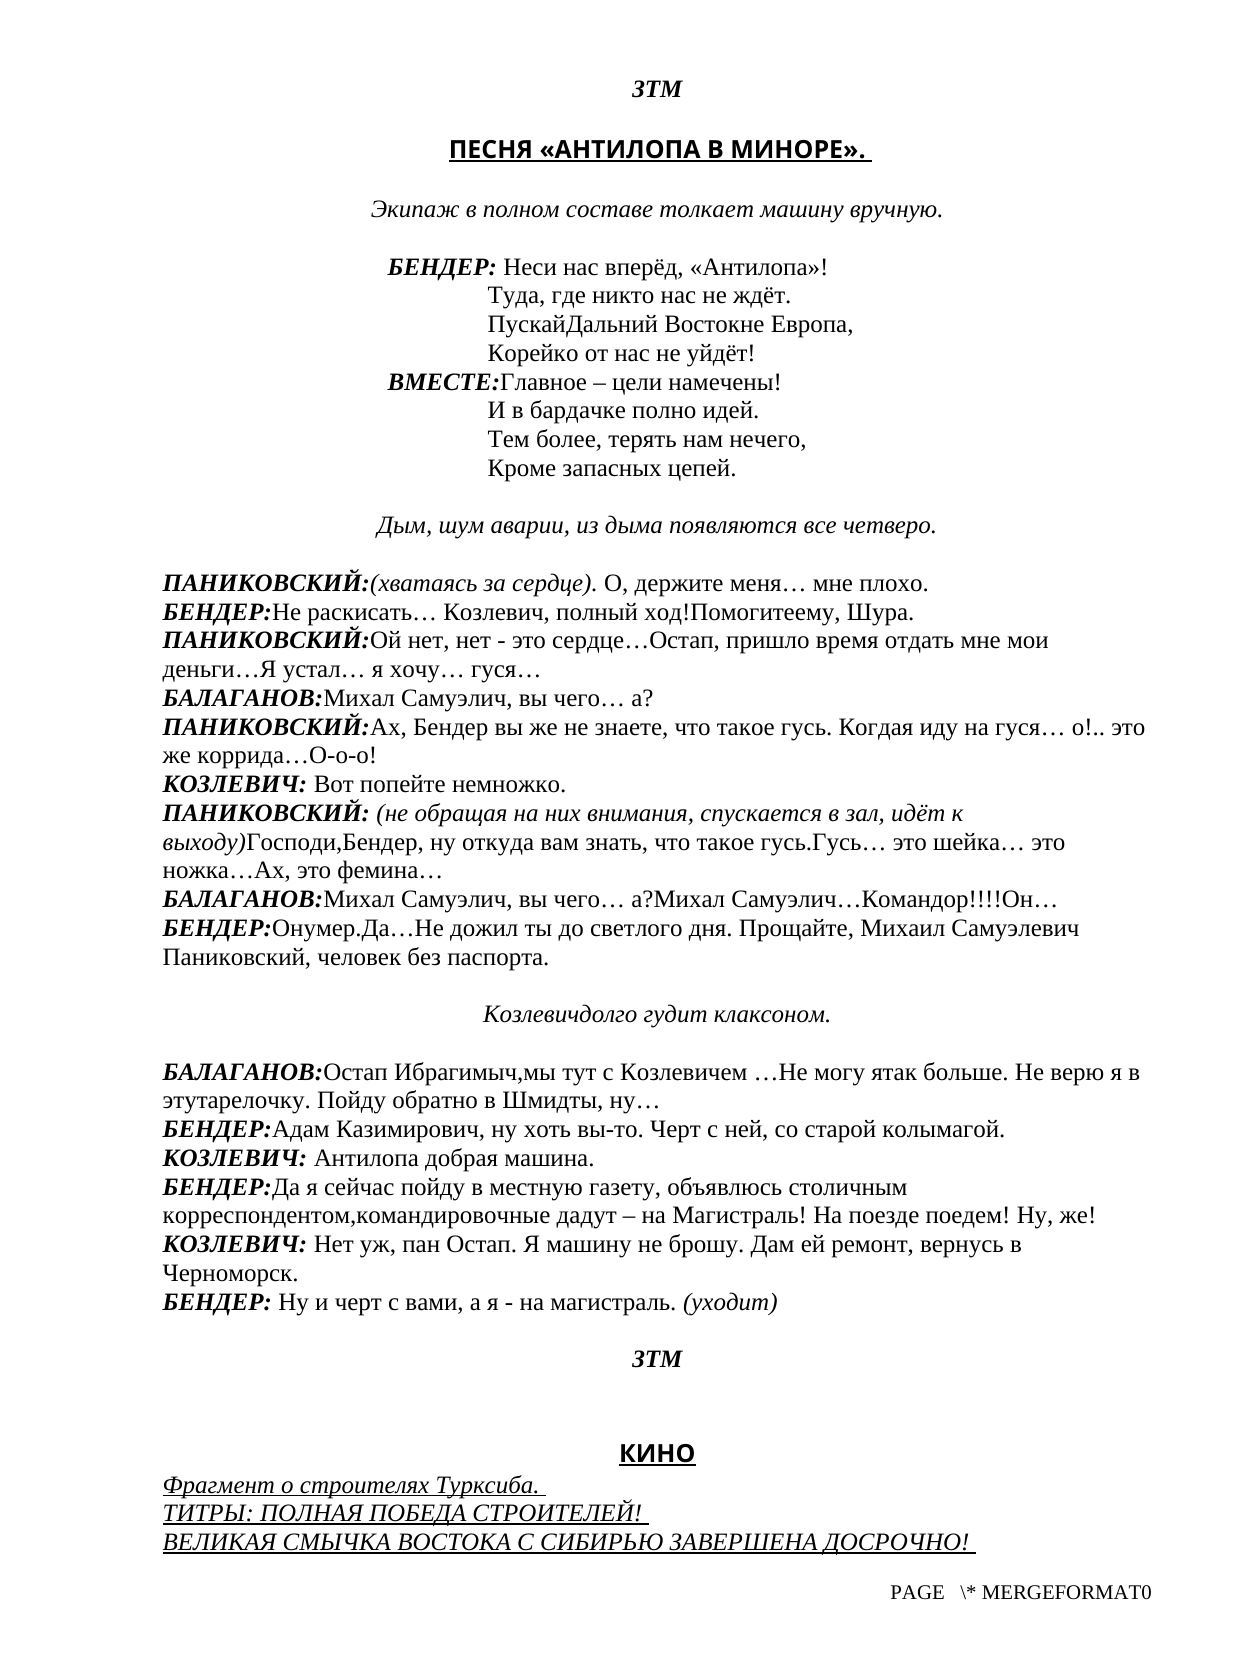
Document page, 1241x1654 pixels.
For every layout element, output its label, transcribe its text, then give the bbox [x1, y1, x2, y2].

text ПАНИКОВСКИЙ:Ой нет, нет - это сердце…Остап, пришло время отдать мне мои деньги…Я устал… я хочу… гуся… [162, 625, 1152, 683]
text ТИТРЫ: ПОЛНАЯ ПОБЕДА СТРОИТЕЛЕЙ! [162, 1498, 1152, 1527]
text БЕНДЕР:Адам Казимирович, ну хоть вы-то. Черт с ней, со старой колымагой. [162, 1114, 1152, 1143]
text КИНО [162, 1436, 1152, 1470]
text ЗТМ [162, 74, 1152, 103]
text ВЕЛИКАЯ СМЫЧКА ВОСТОКА С СИБИРЬЮ ЗАВЕРШЕНА ДОСРОЧНО! [162, 1527, 1152, 1556]
text БЕНДЕР: Ну и черт с вами, а я - на магистраль. (уходит) [162, 1287, 1152, 1315]
text ПАНИКОВСКИЙ:(хватаясь за сердце). О, держите меня… мне плохо. [162, 568, 1152, 597]
text Тем более, терять нам нечего, [162, 424, 1152, 453]
text БАЛАГАНОВ:Михал Самуэлич, вы чего… а? [162, 683, 1152, 712]
text Кроме запасных цепей. [162, 453, 1152, 482]
text ПЕСНЯ «АНТИЛОПА В МИНОРЕ». [162, 131, 1152, 165]
text ПускайДальний Востокне Европа, [162, 309, 1152, 338]
text И в бардачке полно идей. [162, 395, 1152, 424]
text Дым, шум аварии, из дыма появляются все четверо. [162, 510, 1152, 539]
text ПАНИКОВСКИЙ: (не обращая на них внимания, спускается в зал, идёт к выходу)Господи,Бендер, ну откуда вам знать, что такое гусь.Гусь… это шейка… это ножка…Ах, это фемина… [162, 798, 1152, 884]
text КОЗЛЕВИЧ: Нет уж, пан Остап. Я машину не брошу. Дам ей ремонт, вернусь в Черноморск. [162, 1229, 1152, 1287]
text ВМЕСТЕ:Главное – цели намечены! [312, 367, 1152, 395]
text ПАНИКОВСКИЙ:Ах, Бендер вы же не знаете, что такое гусь. Когдая иду на гуся… о!.. это же коррида…О-о-о! [162, 712, 1152, 769]
text БЕНДЕР:Онумер.Да…Не дожил ты до светлого дня. Прощайте, Михаил Самуэлевич Паниковский, человек без паспорта. [162, 913, 1152, 970]
text Туда, где никто нас не ждёт. [162, 280, 1152, 309]
text Фрагмент о строителях Турксиба. [162, 1470, 1152, 1498]
text БАЛАГАНОВ:Михал Самуэлич, вы чего… а?Михал Самуэлич…Командор!!!!Он… [162, 884, 1152, 913]
text Корейко от нас не уйдёт! [162, 338, 1152, 367]
text КОЗЛЕВИЧ: Вот попейте немножко. [162, 769, 1152, 798]
text БЕНДЕР: Неси нас вперёд, «Антилопа»! [312, 252, 1152, 280]
text БАЛАГАНОВ:Остап Ибрагимыч,мы тут с Козлевичем …Не могу ятак больше. Не верю я в этутарелочку. Пойду обратно в Шмидты, ну… [162, 1057, 1152, 1114]
text БЕНДЕР:Да я сейчас пойду в местную газету, объявлюсь столичным корреспондентом,командировочные дадут – на Магистраль! На поезде поедем! Ну, же! [162, 1172, 1152, 1229]
text БЕНДЕР:Не раскисать… Козлевич, полный ход!Помогитеему, Шура. [162, 597, 1152, 625]
text Козлевичдолго гудит клаксоном. [162, 999, 1152, 1028]
text ЗТМ [162, 1344, 1152, 1373]
text КОЗЛЕВИЧ: Антилопа добрая машина. [162, 1143, 1152, 1172]
text Экипаж в полном составе толкает машину вручную. [162, 194, 1152, 223]
